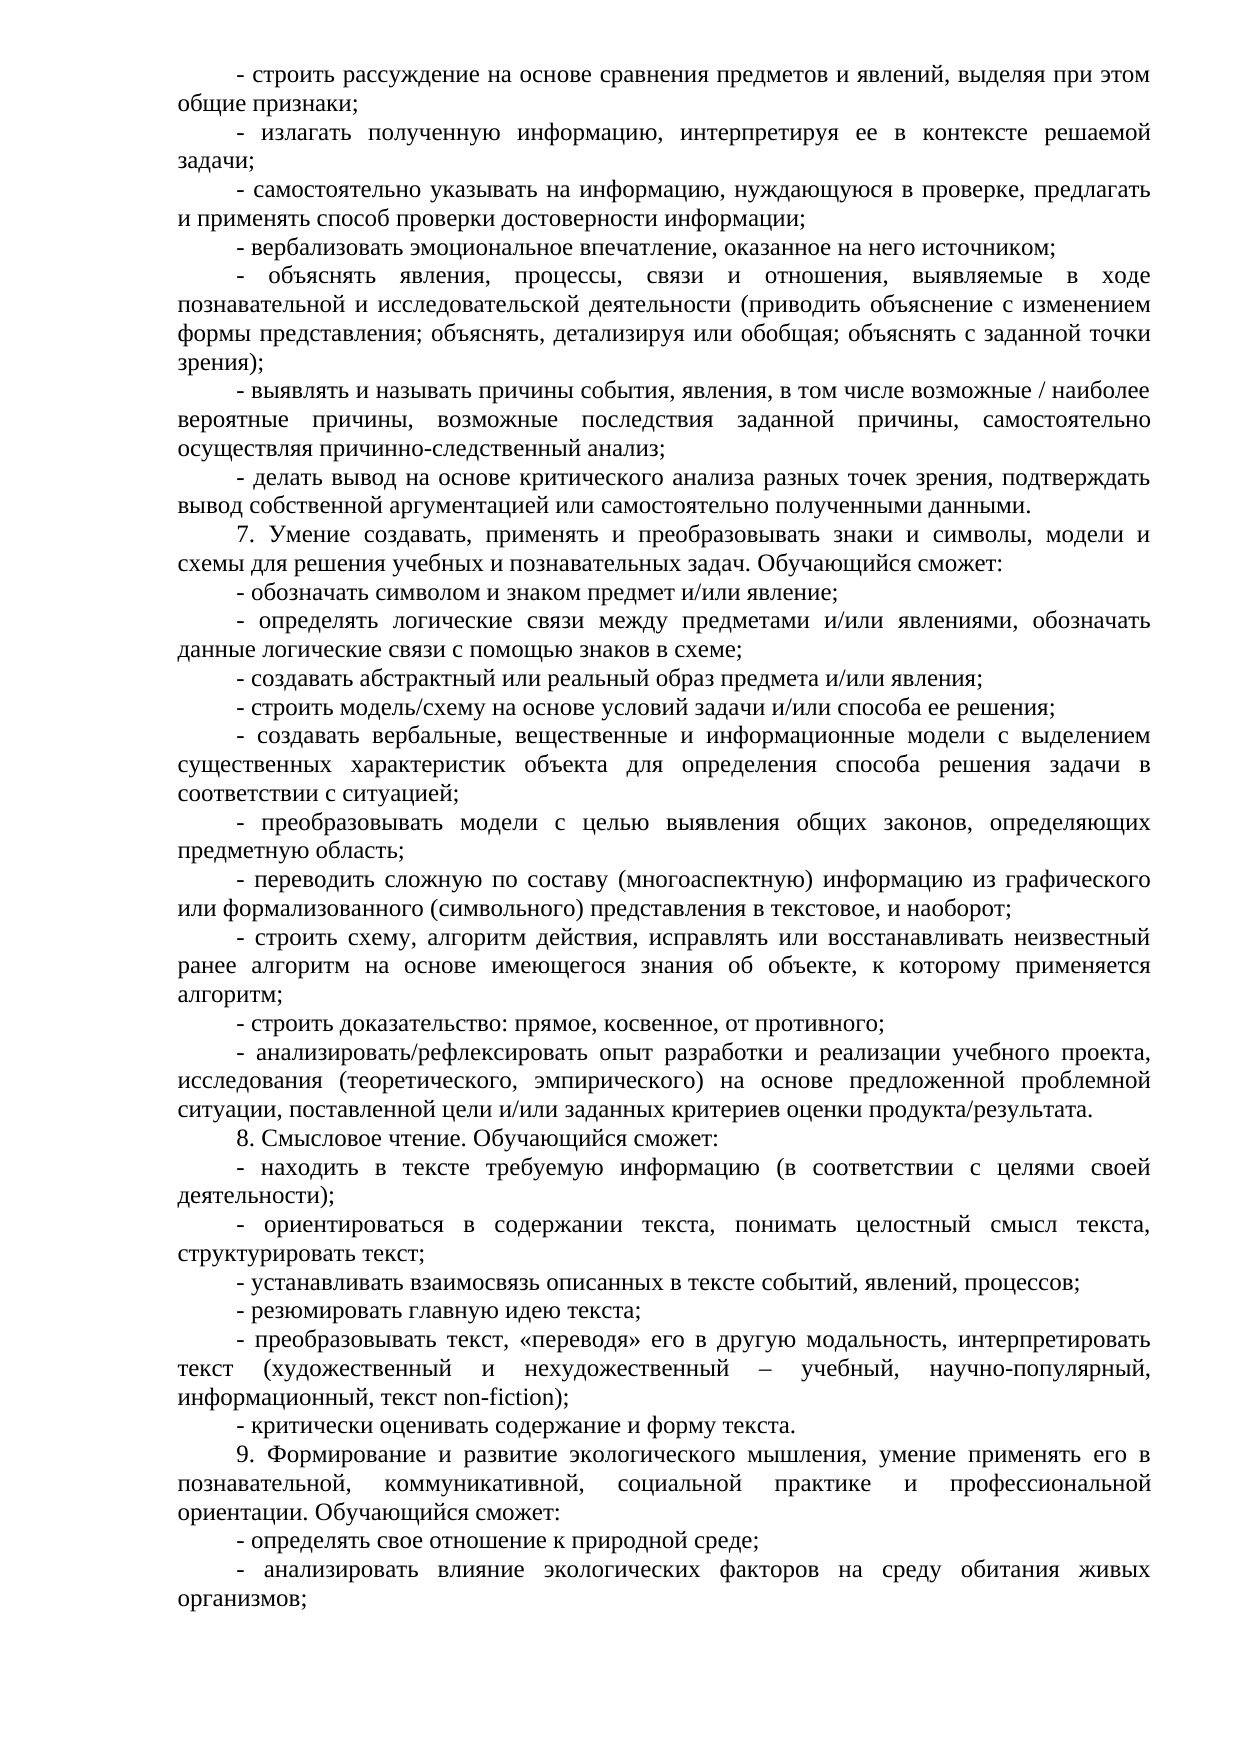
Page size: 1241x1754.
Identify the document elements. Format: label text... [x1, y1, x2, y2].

text 9. Формирование и развитие экологического мышления, умение применять его в познавательной, коммуникативной, социальной практике и профессиональной ориентации. Обучающийся сможет: [177, 1439, 1152, 1525]
text - строить рассуждение на основе сравнения предметов и явлений, выделяя при этом общие признаки; [177, 59, 1152, 117]
text - переводить сложную по составу (многоаспектную) информацию из графического или формализованного (символьного) представления в текстовое, и наоборот; [177, 864, 1152, 922]
text - вербализовать эмоциональное впечатление, оказанное на него источником; [177, 232, 1152, 260]
text - определять логические связи между предметами и/или явлениями, обозначать данные логические связи с помощью знаков в схеме; [177, 605, 1152, 663]
text 7. Умение создавать, применять и преобразовывать знаки и символы, модели и схемы для решения учебных и познавательных задач. Обучающийся сможет: [177, 519, 1152, 577]
text - анализировать/рефлексировать опыт разработки и реализации учебного проекта, исследования (теоретического, эмпирического) на основе предложенной проблемной ситуации, поставленной цели и/или заданных критериев оценки продукта/результата. [177, 1037, 1152, 1123]
text - выявлять и называть причины события, явления, в том числе возможные / наиболее вероятные причины, возможные последствия заданной причины, самостоятельно осуществляя причинно-следственный анализ; [177, 375, 1152, 462]
text - самостоятельно указывать на информацию, нуждающуюся в проверке, предлагать и применять способ проверки достоверности информации; [177, 174, 1152, 232]
text - преобразовывать текст, «переводя» его в другую модальность, интерпретировать текст (художественный и нехудожественный – учебный, научно-популярный, информационный, текст non-fiction); [177, 1324, 1152, 1410]
text - строить модель/схему на основе условий задачи и/или способа ее решения; [177, 692, 1152, 720]
text - делать вывод на основе критического анализа разных точек зрения, подтверждать вывод собственной аргументацией или самостоятельно полученными данными. [177, 462, 1152, 519]
text - определять свое отношение к природной среде; [177, 1525, 1152, 1554]
text - излагать полученную информацию, интерпретируя ее в контексте решаемой задачи; [177, 117, 1152, 174]
text - критически оценивать содержание и форму текста. [177, 1410, 1152, 1439]
text - резюмировать главную идею текста; [177, 1295, 1152, 1324]
text - строить доказательство: прямое, косвенное, от противного; [177, 1008, 1152, 1037]
text - строить схему, алгоритм действия, исправлять или восстанавливать неизвестный ранее алгоритм на основе имеющегося знания об объекте, к которому применяется алгоритм; [177, 922, 1152, 1008]
text - создавать вербальные, вещественные и информационные модели с выделением существенных характеристик объекта для определения способа решения задачи в соответствии с ситуацией; [177, 720, 1152, 807]
text - ориентироваться в содержании текста, понимать целостный смысл текста, структурировать текст; [177, 1209, 1152, 1267]
text - создавать абстрактный или реальный образ предмета и/или явления; [177, 663, 1152, 692]
text - находить в тексте требуемую информацию (в соответствии с целями своей деятельности); [177, 1152, 1152, 1209]
text 8. Смысловое чтение. Обучающийся сможет: [177, 1123, 1152, 1152]
text - анализировать влияние экологических факторов на среду обитания живых организмов; [177, 1554, 1152, 1612]
text - объяснять явления, процессы, связи и отношения, выявляемые в ходе познавательной и исследовательской деятельности (приводить объяснение с изменением формы представления; объяснять, детализируя или обобщая; объяснять с заданной точки зрения); [177, 260, 1152, 375]
text - преобразовывать модели с целью выявления общих законов, определяющих предметную область; [177, 807, 1152, 864]
text - устанавливать взаимосвязь описанных в тексте событий, явлений, процессов; [177, 1267, 1152, 1295]
text - обозначать символом и знаком предмет и/или явление; [177, 577, 1152, 605]
